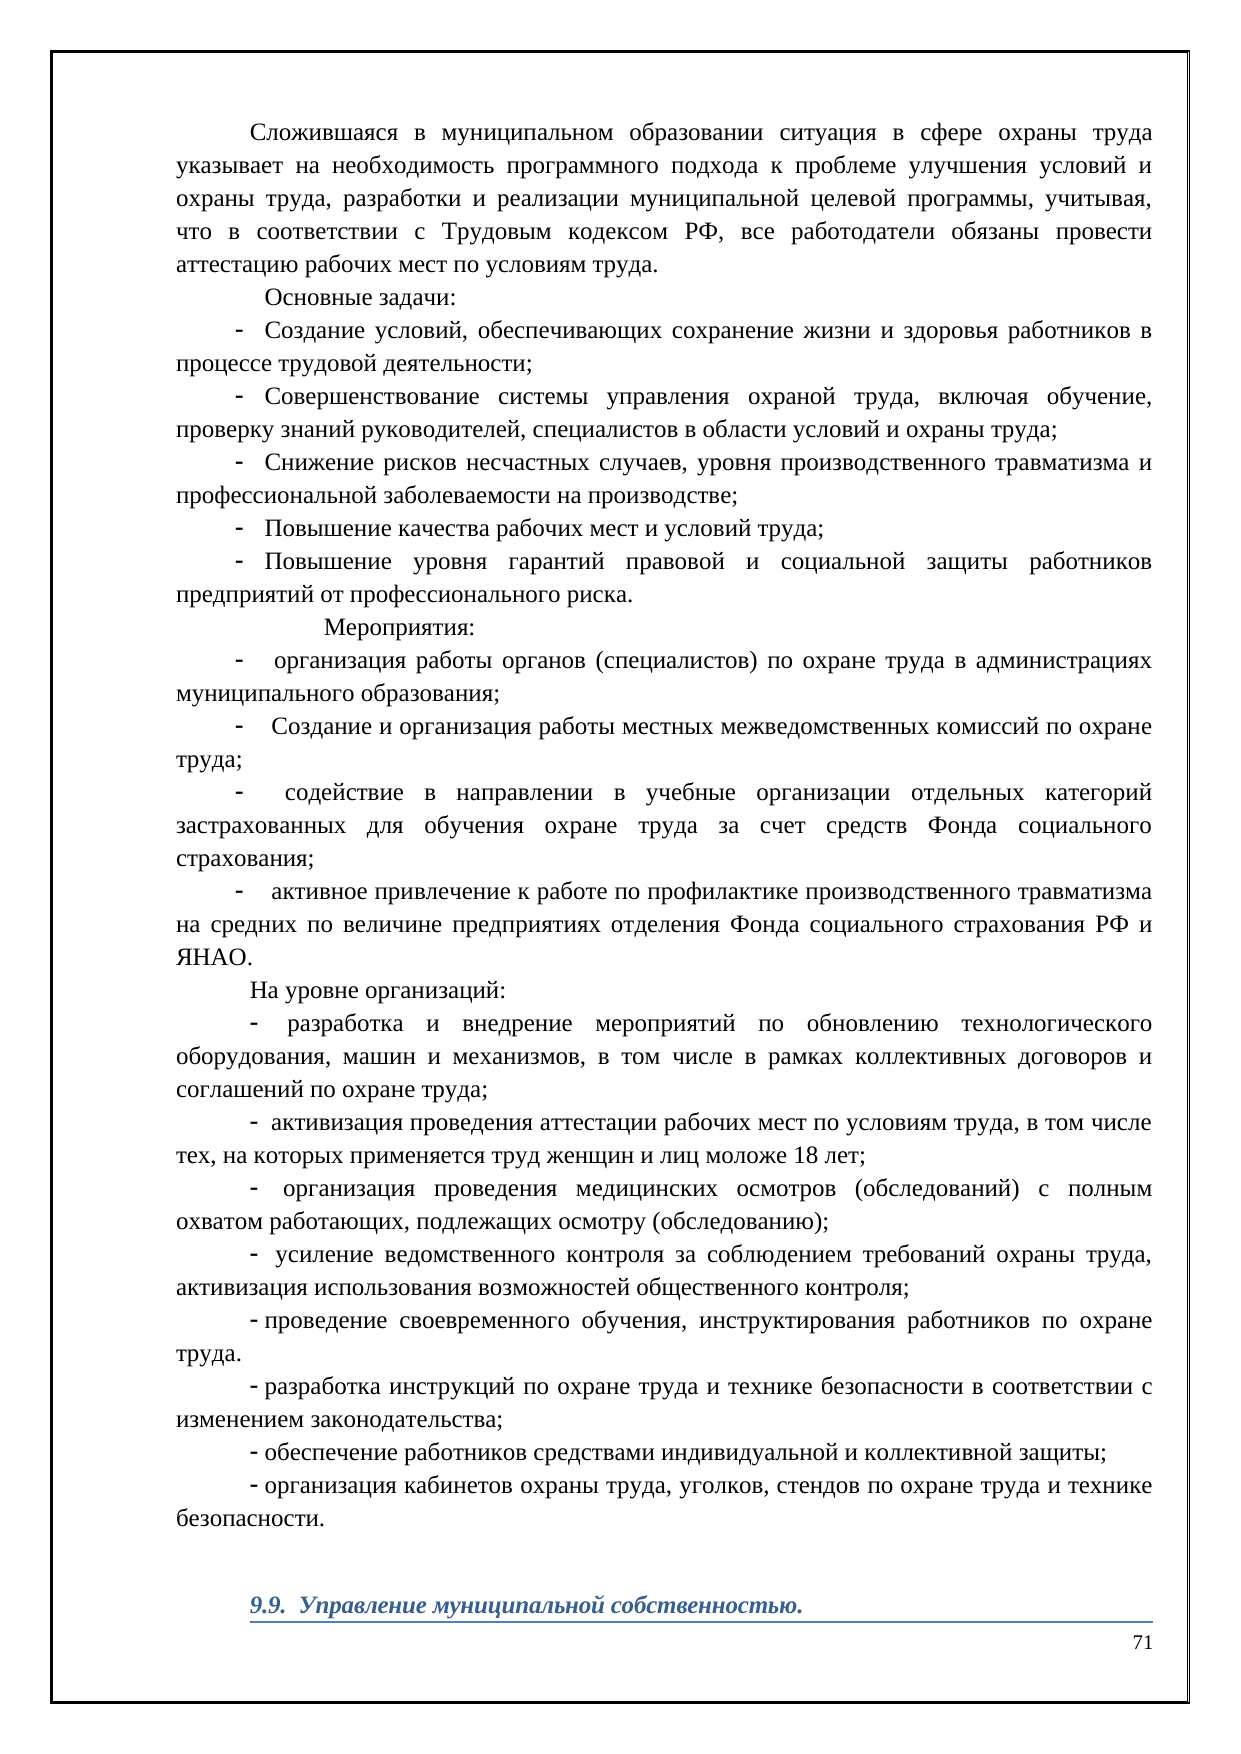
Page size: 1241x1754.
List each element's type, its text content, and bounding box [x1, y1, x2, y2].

list содействие в направлении в учебные организации отдельных категорий застрахованных для обучения охране труда за счет средств Фонда социального страхования; [176, 777, 1153, 872]
list активизация проведения аттестации рабочих мест по условиям труда, в том числе тех, на которых применяется труд женщин и лиц моложе 18 лет; [176, 1107, 1153, 1169]
list Создание и организация работы местных межведомственных комиссий по охране труда; [176, 711, 1153, 773]
list Создание условий, обеспечивающих сохранение жизни и здоровья работников в процессе трудовой деятельности; [176, 315, 1153, 377]
list активное привлечение к работе по профилактике производственного травматизма на средних по величине предприятиях отделения Фонда социального страхования РФ и ЯНАО. [176, 876, 1153, 971]
list организация работы органов (специалистов) по охране труда в администрациях муниципального образования; [176, 645, 1153, 707]
list организация кабинетов охраны труда, уголков, стендов по охране труда и технике безопасности. [176, 1471, 1153, 1532]
list проведение своевременного обучения, инструктирования работников по охране труда. [176, 1305, 1153, 1367]
list разработка инструкций по охране труда и технике безопасности в соответствии с изменением законодательства; [176, 1371, 1153, 1433]
list разработка и внедрение мероприятий по обновлению технологического оборудования, машин и механизмов, в том числе в рамках коллективных договоров и соглашений по охране труда; [176, 1008, 1153, 1103]
text На уровне организаций: [176, 975, 1153, 1004]
text Мероприятия: [264, 612, 1153, 641]
list усиление ведомственного контроля за соблюдением требований охраны труда, активизация использования возможностей общественного контроля; [176, 1239, 1153, 1301]
list Повышение качества рабочих мест и условий труда; [176, 513, 1153, 542]
list обеспечение работников средствами индивидуальной и коллективной защиты; [176, 1437, 1153, 1466]
text 9.9. Управление муниципальной собственностью. [249, 1590, 1153, 1623]
text Сложившаяся в муниципальном образовании ситуация в сфере охраны труда указывает на необходимость программного подхода к проблеме улучшения условий и охраны труда, разработки и реализации муниципальной целевой программы, учитывая, что в соответствии с Трудовым кодексом РФ, все работодатели обязаны провести аттестацию рабочих мест по условиям труда. [176, 117, 1153, 277]
list Совершенствование системы управления охраной труда, включая обучение, проверку знаний руководителей, специалистов в области условий и охраны труда; [176, 381, 1153, 443]
list организация проведения медицинских осмотров (обследований) с полным охватом работающих, подлежащих осмотру (обследованию); [176, 1173, 1153, 1235]
text Основные задачи: [264, 282, 1153, 311]
list Повышение уровня гарантий правовой и социальной защиты работников предприятий от профессионального риска. [176, 546, 1153, 608]
list Снижение рисков несчастных случаев, уровня производственного травматизма и профессиональной заболеваемости на производстве; [176, 447, 1153, 509]
